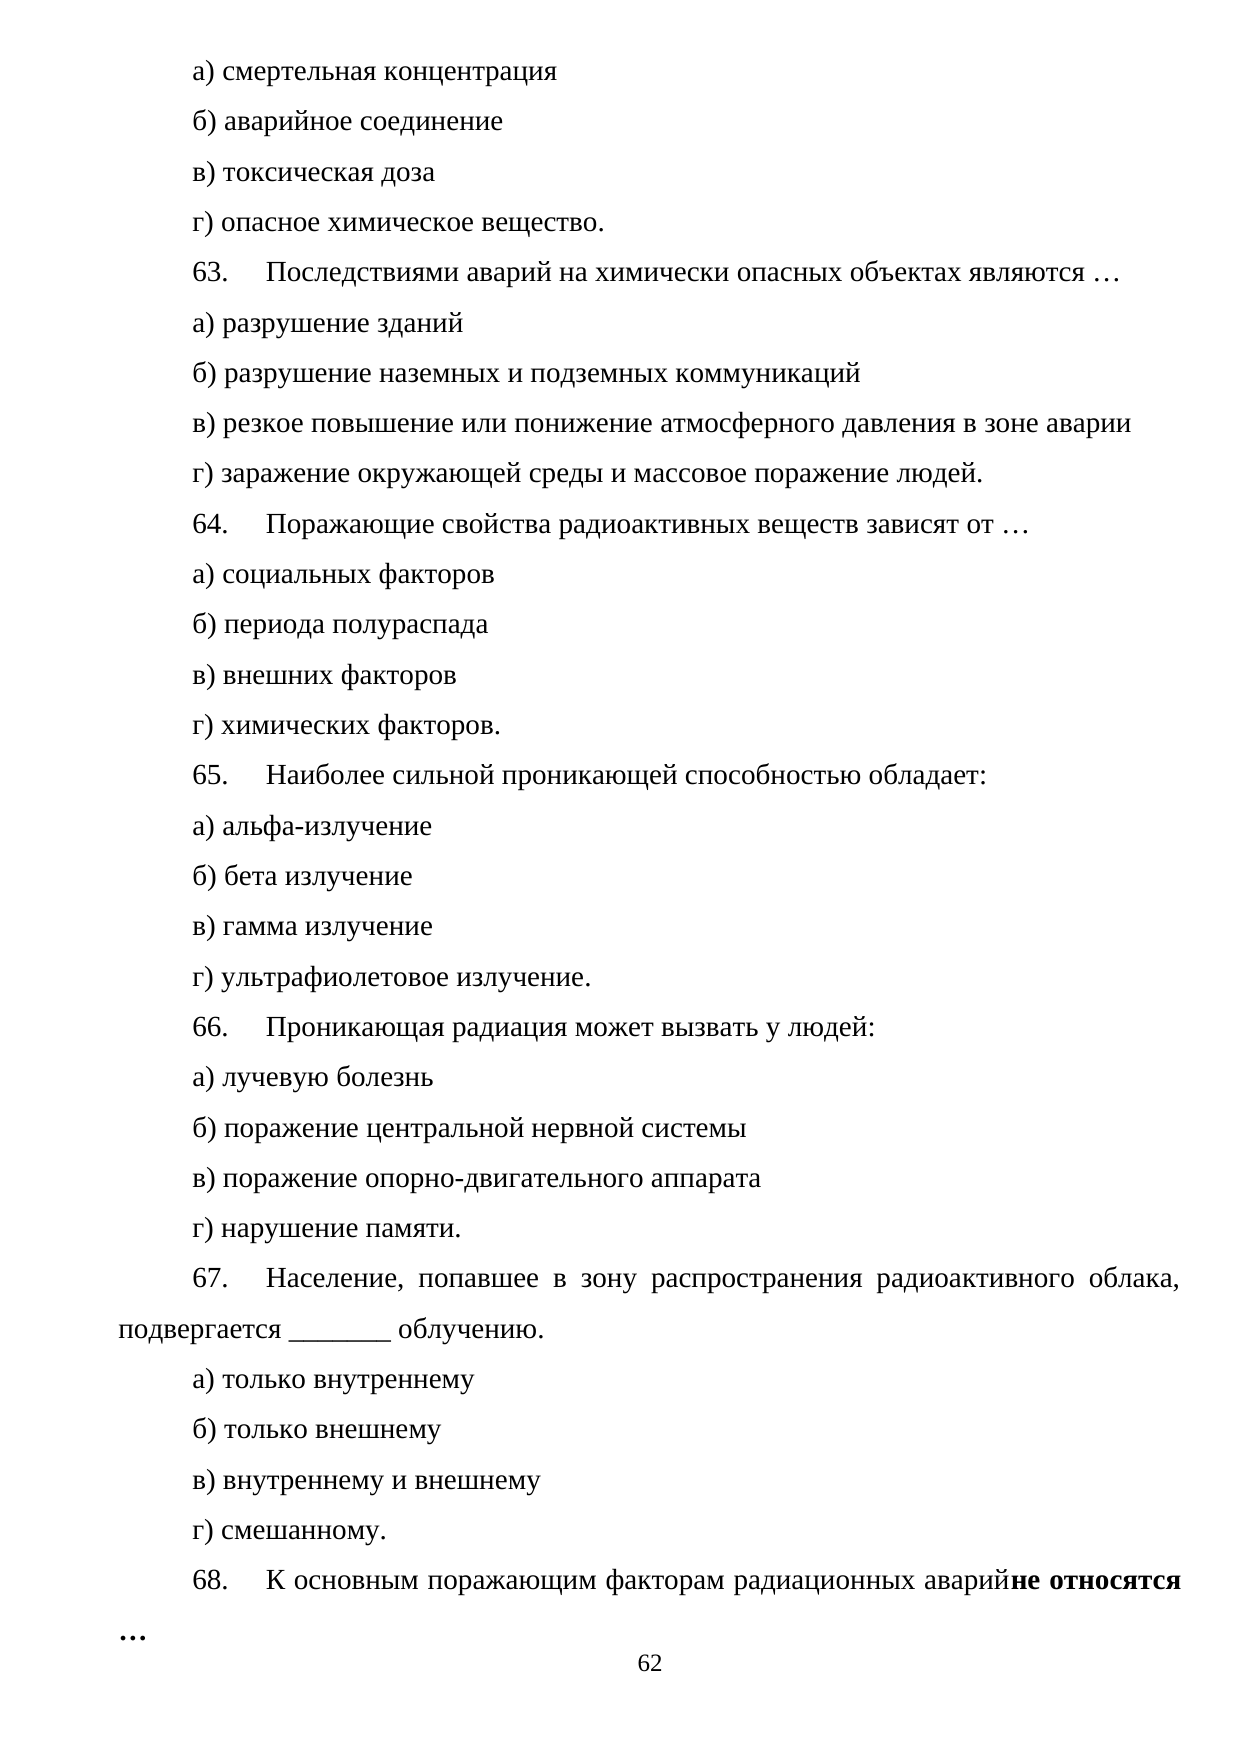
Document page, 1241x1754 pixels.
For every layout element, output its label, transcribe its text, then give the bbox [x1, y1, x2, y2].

text в) внутреннему и внешнему [118, 1462, 1181, 1495]
text г) ультрафиолетовое излучение. [118, 959, 1181, 992]
text а) альфа-излучение [118, 808, 1181, 841]
text а) социальных факторов [118, 556, 1181, 590]
text а) только внутреннему [118, 1361, 1181, 1395]
text а) лучевую болезнь [118, 1059, 1181, 1093]
text в) токсическая доза [118, 154, 1181, 187]
text в) резкое повышение или понижение атмосферного давления в зоне аварии [118, 405, 1181, 439]
list Поражающие свойства радиоактивных веществ зависят от … [118, 506, 1181, 539]
list Наиболее сильной проникающей способностью обладает: [118, 757, 1181, 791]
text б) поражение центральной нервной системы [118, 1110, 1181, 1143]
text а) разрушение зданий [118, 305, 1181, 338]
text б) разрушение наземных и подземных коммуникаций [118, 355, 1181, 388]
text г) заражение окружающей среды и массовое поражение людей. [118, 456, 1181, 489]
list К основным поражающим факторам радиационных аварийне относятся … [118, 1562, 1181, 1646]
list Проникающая радиация может вызвать у людей: [118, 1009, 1181, 1043]
text а) смертельная концентрация [118, 53, 1181, 87]
text г) опасное химическое вещество. [118, 204, 1181, 238]
text в) поражение опорно-двигательного аппарата [118, 1160, 1181, 1193]
text г) нарушение памяти. [118, 1210, 1181, 1244]
text б) периода полураспада [118, 607, 1181, 640]
text г) смешанному. [118, 1512, 1181, 1546]
text в) гамма излучение [118, 908, 1181, 942]
list Последствиями аварий на химически опасных объектах являются … [118, 254, 1181, 288]
list Население, попавшее в зону распространения радиоактивного облака, подвергается _______ облучению. [118, 1261, 1181, 1344]
text в) внешних факторов [118, 657, 1181, 690]
text б) аварийное соединение [118, 103, 1181, 137]
text г) химических факторов. [118, 707, 1181, 741]
text б) бета излучение [118, 858, 1181, 892]
text б) только внешнему [118, 1412, 1181, 1445]
